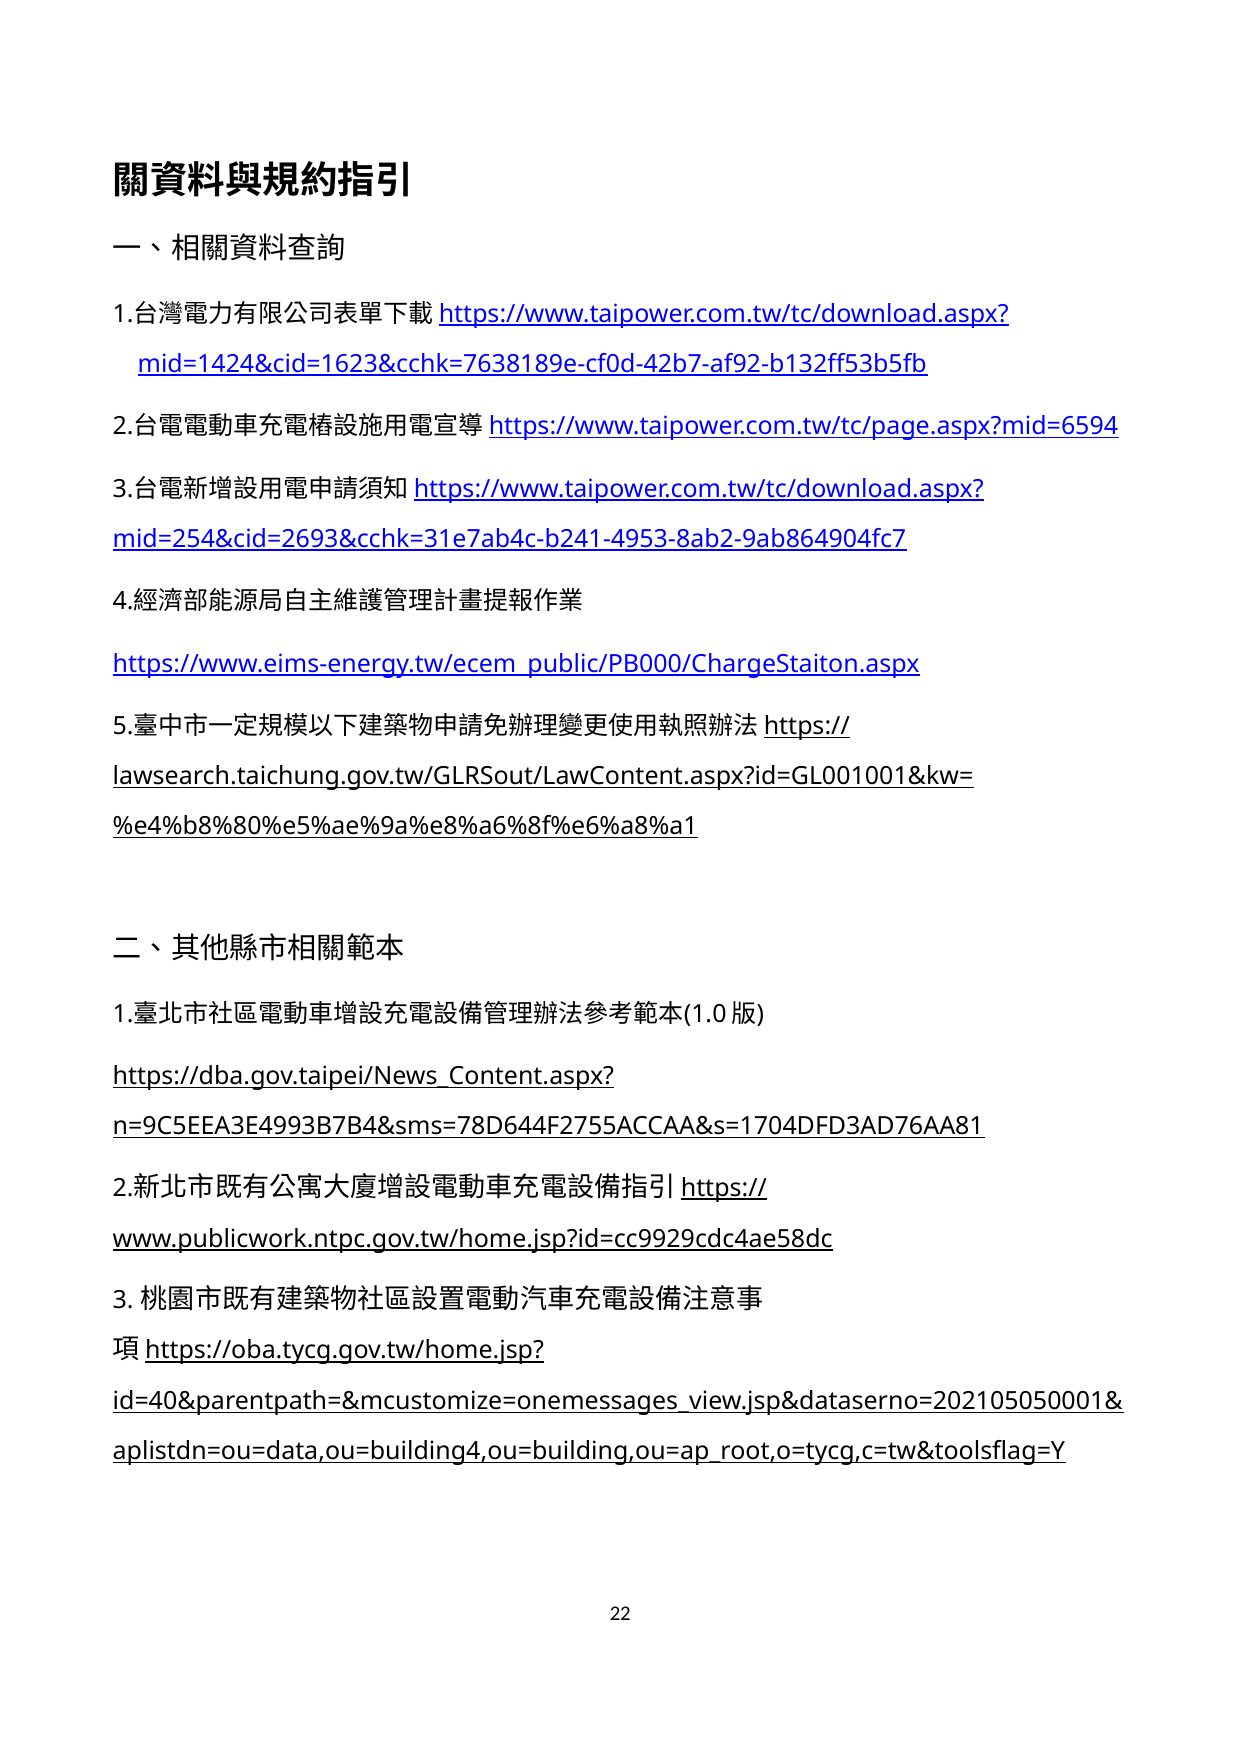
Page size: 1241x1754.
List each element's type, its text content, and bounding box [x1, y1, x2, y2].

text 一、相關資料查詢 [112, 217, 1128, 267]
text 二、其他縣市相關範本 [112, 917, 1128, 967]
text 1.臺北市社區電動車增設充電設備管理辦法參考範本(1.0版) [112, 979, 1128, 1029]
text https://www.eims-energy.tw/ecem_public/PB000/ChargeStaiton.aspx [112, 629, 1128, 679]
text 5.臺中市一定規模以下建築物申請免辦理變更使用執照辦法https://lawsearch.taichung.gov.tw/GLRSout/LawContent.aspx?id=GL001001&kw=%e4%b8%80%e5%ae%9a%e8%a6%8f%e6%a8%a1 [112, 692, 1128, 842]
text 3.台電新增設用電申請須知https://www.taipower.com.tw/tc/download.aspx?mid=254&cid=2693&cchk=31e7ab4c-b241-4953-8ab2-9ab864904fc7 [112, 454, 1128, 554]
text 2.新北市既有公寓大廈增設電動車充電設備指引https://www.publicwork.ntpc.gov.tw/home.jsp?id=cc9929cdc4ae58dc [112, 1154, 1128, 1254]
text 1.台灣電力有限公司表單下載https://www.taipower.com.tw/tc/download.aspx?mid=1424&cid=1623&cchk=7638189e-cf0d-42b7-af92-b132ff53b5fb [112, 279, 1128, 379]
text 2.台電電動車充電樁設施用電宣導https://www.taipower.com.tw/tc/page.aspx?mid=6594 [112, 392, 1128, 442]
text 關資料與規約指引 [112, 150, 1128, 204]
text https://dba.gov.taipei/News_Content.aspx?n=9C5EEA3E4993B7B4&sms=78D644F2755ACCAA&s=1704DFD3AD76AA81 [112, 1042, 1128, 1142]
text 4.經濟部能源局自主維護管理計畫提報作業 [112, 567, 1128, 617]
text 3. 桃園市既有建築物社區設置電動汽車充電設備注意事項https://oba.tycg.gov.tw/home.jsp?id=40&parentpath=&mcustomize=onemessages_view.jsp&dataserno=202105050001&aplistdn=ou=data,ou=building4,ou=building,ou=ap_root,o=tycg,c=tw&toolsflag=Y [112, 1267, 1128, 1467]
